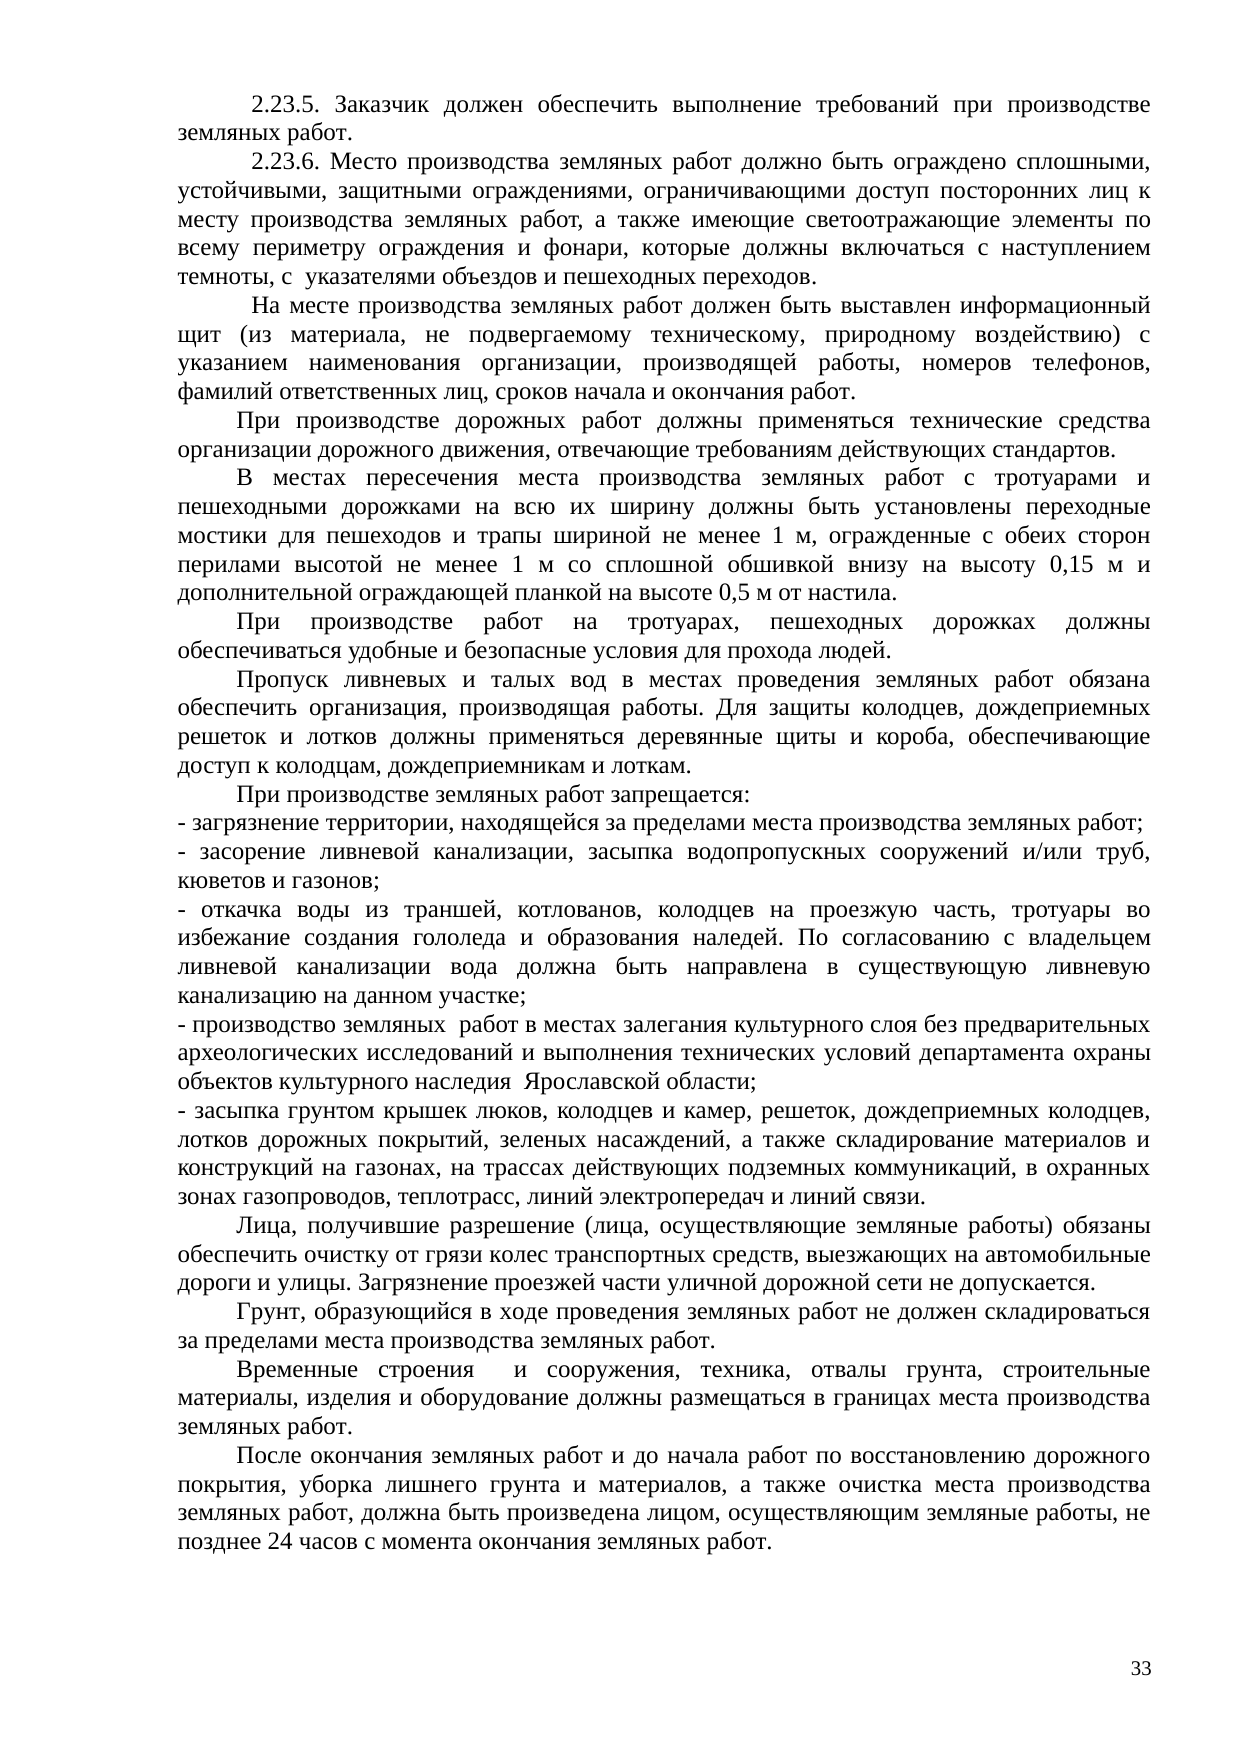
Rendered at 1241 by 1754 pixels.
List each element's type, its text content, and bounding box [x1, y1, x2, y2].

text 2.23.6. Место производства земляных работ должно быть ограждено сплошными, устойчивыми, защитными ограждениями, ограничивающими доступ посторонних лиц к месту производства земляных работ, а также имеющие светоотражающие элементы по всему периметру ограждения и фонари, которые должны включаться с наступлением темноты, с указателями объездов и пешеходных переходов. [177, 146, 1152, 290]
text - производство земляных работ в местах залегания культурного слоя без предварительных археологических исследований и выполнения технических условий департамента охраны объектов культурного наследия Ярославской области; [177, 1009, 1152, 1095]
text 2.23.5. Заказчик должен обеспечить выполнение требований при производстве земляных работ. [177, 89, 1152, 146]
text - засыпка грунтом крышек люков, колодцев и камер, решеток, дождеприемных колодцев, лотков дорожных покрытий, зеленых насаждений, а также складирование материалов и конструкций на газонах, на трассах действующих подземных коммуникаций, в охранных зонах газопроводов, теплотрасс, линий электропередач и линий связи. [177, 1095, 1152, 1210]
text Грунт, образующийся в ходе проведения земляных работ не должен складироваться за пределами места производства земляных работ. [177, 1296, 1152, 1354]
text Лица, получившие разрешение (лица, осуществляющие земляные работы) обязаны обеспечить очистку от грязи колес транспортных средств, выезжающих на автомобильные дороги и улицы. Загрязнение проезжей части уличной дорожной сети не допускается. [177, 1210, 1152, 1296]
text При производстве дорожных работ должны применяться технические средства организации дорожного движения, отвечающие требованиям действующих стандартов. [177, 405, 1152, 462]
text - откачка воды из траншей, котлованов, колодцев на проезжую часть, тротуары во избежание создания гололеда и образования наледей. По согласованию с владельцем ливневой канализации вода должна быть направлена в существующую ливневую канализацию на данном участке; [177, 894, 1152, 1009]
text - загрязнение территории, находящейся за пределами места производства земляных работ; [177, 807, 1152, 836]
text Пропуск ливневых и талых вод в местах проведения земляных работ обязана обеспечить организация, производящая работы. Для защиты колодцев, дождеприемных решеток и лотков должны применяться деревянные щиты и короба, обеспечивающие доступ к колодцам, дождеприемникам и лоткам. [177, 664, 1152, 779]
text - засорение ливневой канализации, засыпка водопропускных сооружений и/или труб, кюветов и газонов; [177, 836, 1152, 894]
text Временные строения и сооружения, техника, отвалы грунта, строительные материалы, изделия и оборудование должны размещаться в границах места производства земляных работ. [177, 1354, 1152, 1440]
text При производстве работ на тротуарах, пешеходных дорожках должны обеспечиваться удобные и безопасные условия для прохода людей. [177, 606, 1152, 664]
text В местах пересечения места производства земляных работ с тротуарами и пешеходными дорожками на всю их ширину должны быть установлены переходные мостики для пешеходов и трапы шириной не менее 1 м, огражденные с обеих сторон перилами высотой не менее 1 м со сплошной обшивкой внизу на высоту 0,15 м и дополнительной ограждающей планкой на высоте 0,5 м от настила. [177, 462, 1152, 606]
text На месте производства земляных работ должен быть выставлен информационный щит (из материала, не подвергаемому техническому, природному воздействию) с указанием наименования организации, производящей работы, номеров телефонов, фамилий ответственных лиц, сроков начала и окончания работ. [177, 290, 1152, 405]
text После окончания земляных работ и до начала работ по восстановлению дорожного покрытия, уборка лишнего грунта и материалов, а также очистка места производства земляных работ, должна быть произведена лицом, осуществляющим земляные работы, не позднее 24 часов с момента окончания земляных работ. [177, 1440, 1152, 1555]
text При производстве земляных работ запрещается: [177, 779, 1152, 807]
